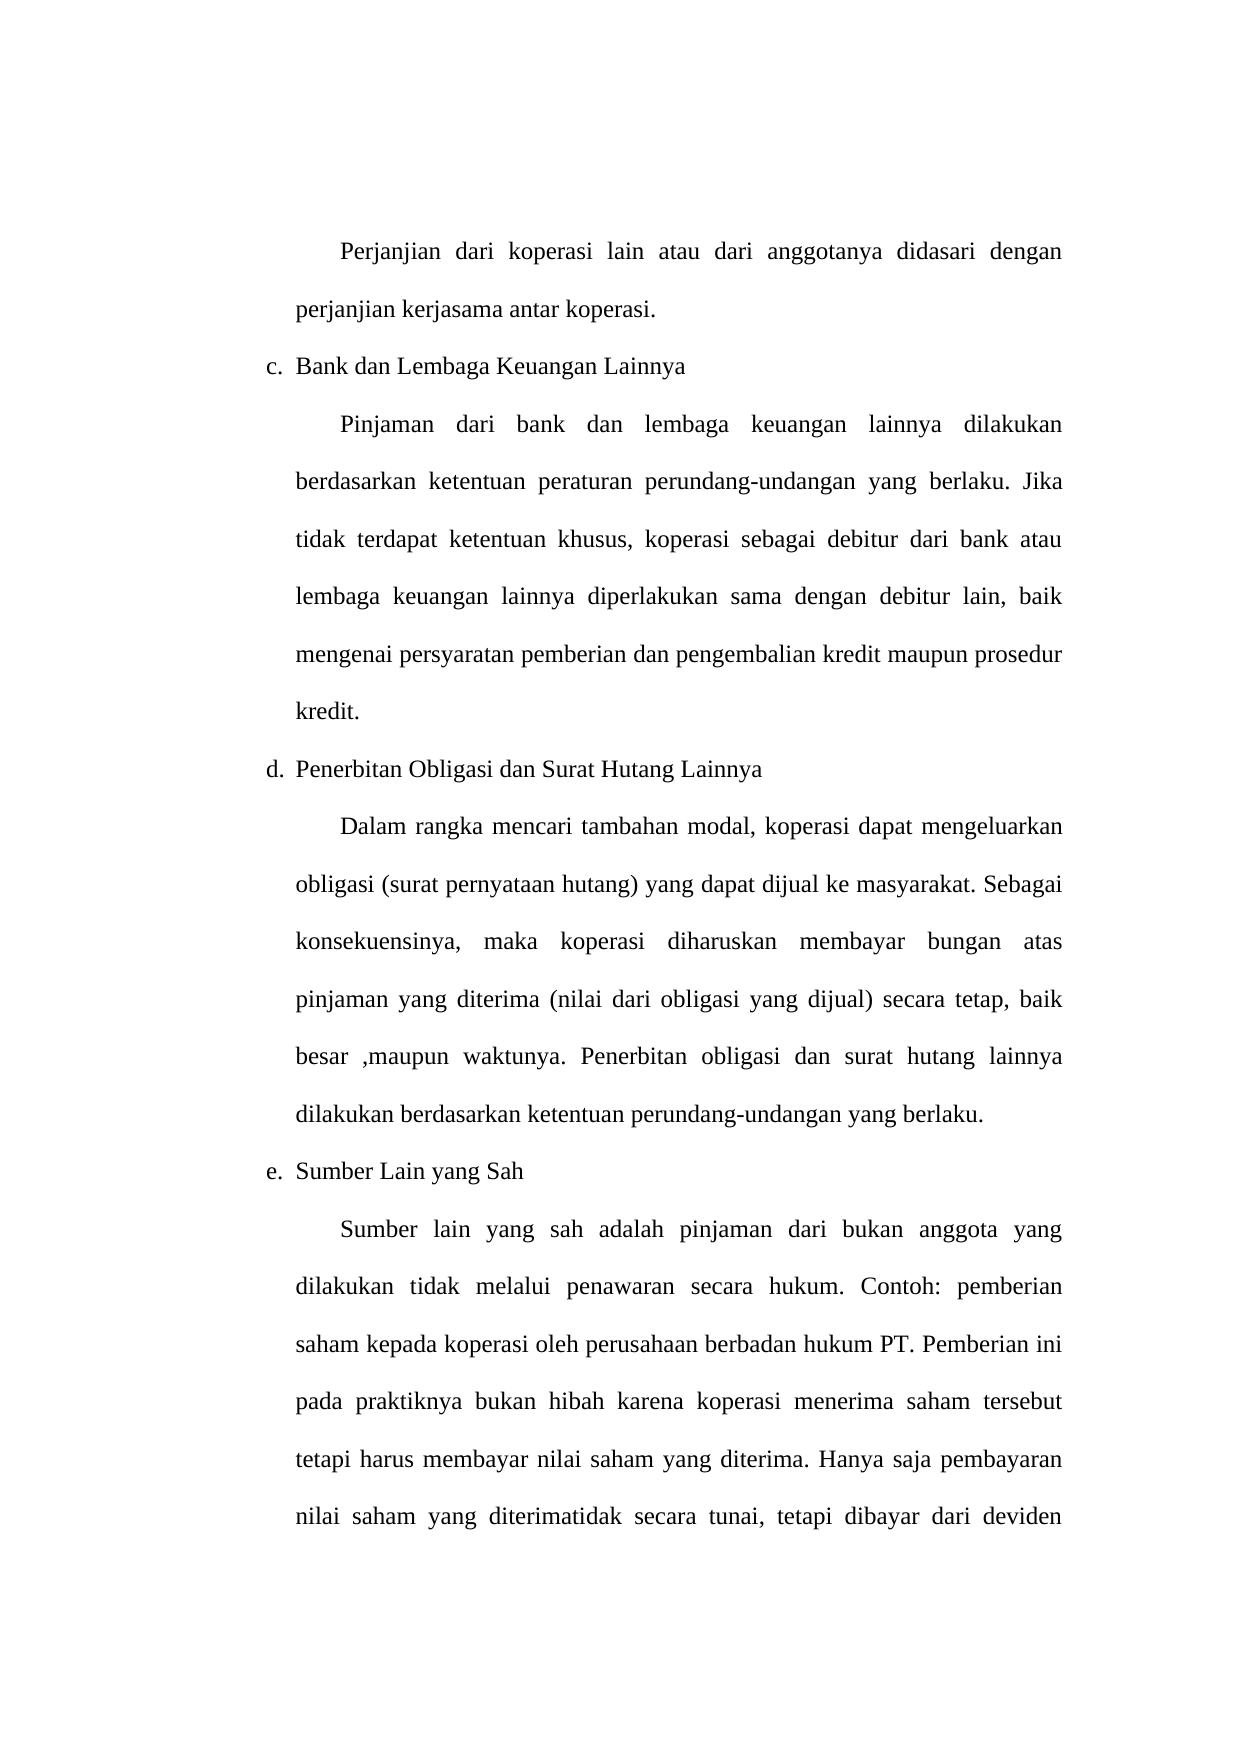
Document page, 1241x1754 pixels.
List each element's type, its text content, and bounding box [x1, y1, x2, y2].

list Dalam rangka mencari tambahan modal, koperasi dapat mengeluarkan obligasi (surat pernyataan hutang) yang dapat dijual ke masyarakat. Sebagai konsekuensinya, maka koperasi diharuskan membayar bungan atas pinjaman yang diterima (nilai dari obligasi yang dijual) secara tetap, baik besar ,maupun waktunya. Penerbitan obligasi dan surat hutang lainnya dilakukan berdasarkan ketentuan perundang-undangan yang berlaku. [295, 811, 1063, 1127]
list Penerbitan Obligasi dan Surat Hutang Lainnya [266, 754, 1063, 782]
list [295, 1214, 1063, 1530]
list Pinjaman dari bank dan lembaga keuangan lainnya dilakukan berdasarkan ketentuan peraturan perundang-undangan yang berlaku. Jika tidak terdapat ketentuan khusus, koperasi sebagai debitur dari bank atau lembaga keuangan lainnya diperlakukan sama dengan debitur lain, baik mengenai persyaratan pemberian dan pengembalian kredit maupun prosedur kredit. [295, 409, 1063, 725]
list Bank dan Lembaga Keuangan Lainnya [266, 351, 1063, 380]
list Perjanjian dari koperasi lain atau dari anggotanya didasari dengan perjanjian kerjasama antar koperasi. [295, 236, 1063, 322]
list Sumber Lain yang Sah [266, 1156, 1063, 1185]
